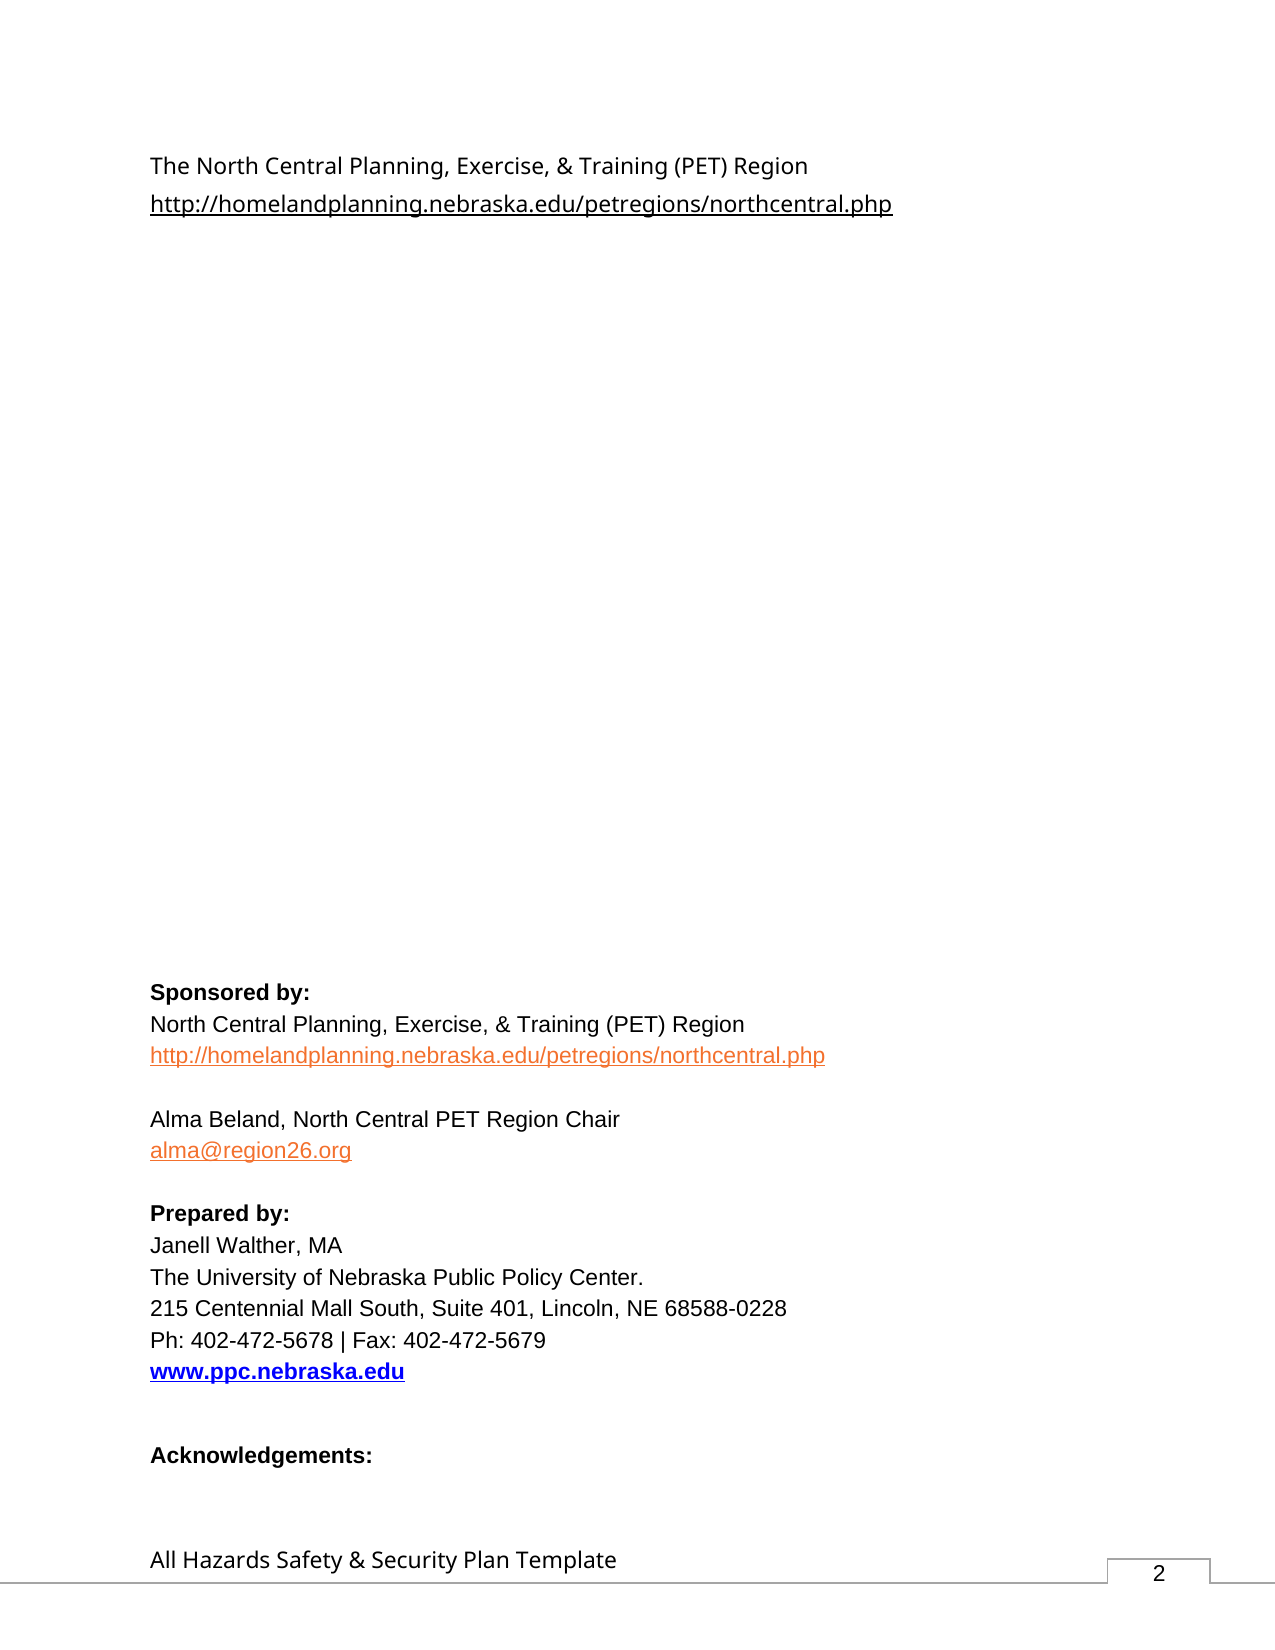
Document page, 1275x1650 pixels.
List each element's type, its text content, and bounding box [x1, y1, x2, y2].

text Ph: 402-472-5678 | Fax: 402-472-5679 [150, 1327, 1125, 1353]
text The University of Nebraska Public Policy Center. [150, 1263, 1125, 1290]
text 215 Centennial Mall South, Suite 401, Lincoln, NE 68588-0228 [150, 1295, 1125, 1321]
text Acknowledgements: [150, 1442, 1125, 1468]
text North Central Planning, Exercise, & Training (PET) Region [150, 1011, 1125, 1037]
text Prepared by: [150, 1200, 1125, 1227]
text Janell Walther, MA [150, 1232, 1125, 1258]
text www.ppc.nebraska.edu [150, 1358, 1125, 1384]
text The North Central Planning, Exercise, & Training (PET) Region [150, 150, 1125, 181]
text alma@region26.org [150, 1137, 1125, 1163]
text Sponsored by: [150, 979, 1125, 1006]
text Alma Beland, North Central PET Region Chair [150, 1106, 1125, 1132]
text http://homelandplanning.nebraska.edu/petregions/northcentral.php [150, 1042, 1125, 1069]
text http://homelandplanning.nebraska.edu/petregions/northcentral.php [150, 187, 1125, 219]
